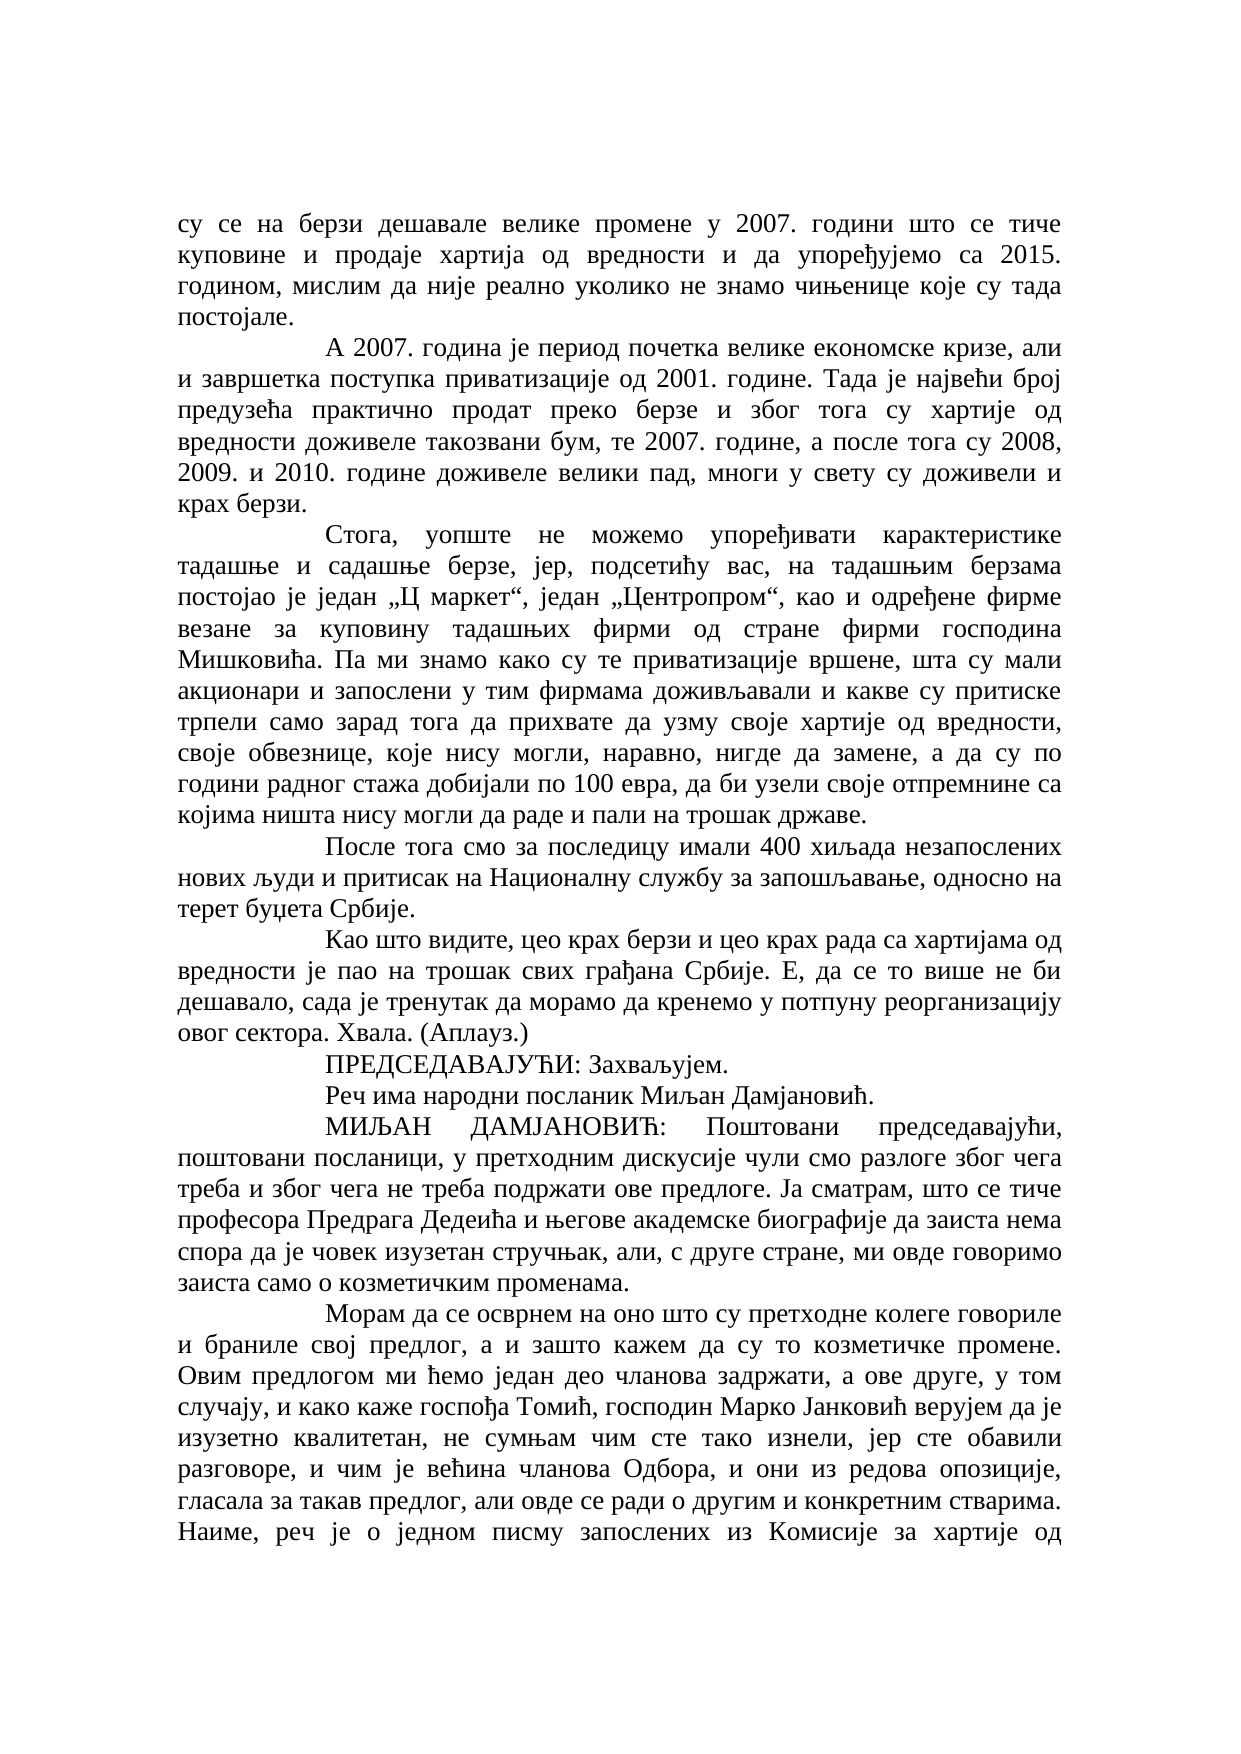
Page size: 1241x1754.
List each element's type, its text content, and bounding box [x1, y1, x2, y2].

text Стога, уопште не можемо упоређивати карактеристике тадашње и садашње берзе, јер, подсетићу вас, на тадашњим берзама постојао је један „Ц маркет“, један „Центропром“, као и одређене фирме везане за куповину тадашњих фирми од стране фирми господина Мишковића. Па ми знамо како су те приватизације вршене, шта су мали акционари и запослени у тим фирмама доживљавали и какве су притиске трпели само зарад тога да прихвате да узму своје хартије од вредности, своје обвезнице, које нису могли, наравно, нигде да замене, а да су по години радног стажа добијали по 100 евра, да би узели своје отпремнине са којима ништа нису могли да раде и пали на трошак државе. [177, 518, 1063, 830]
text Као што видите, цео крах берзи и цео крах рада са хартијама од вредности је пао на трошак свих грађана Србије. Е, да се то више не би дешавало, сада је тренутак да морамо да кренемо у потпуну реорганизацију овог сектора. Хвала. (Аплауз.) [177, 923, 1063, 1048]
text А 2007. година је период почетка велике економске кризе, али и завршетка поступка приватизације од 2001. године. Тада је највећи број предузећа практично продат преко берзе и због тога су хартије од вредности доживеле такозвани бум, те 2007. године, а после тога су 2008, 2009. и 2010. године доживеле велики пад, многи у свету су доживели и крах берзи. [177, 331, 1063, 518]
text МИЉАН ДАМЈАНОВИЋ: Поштовани председавајући, поштовани посланици, у претходним дискусије чули смо разлоге због чега треба и због чега не треба подржати ове предлоге. Ја сматрам, што се тиче професора Предрага Дедеића и његове академске биографије да заиста нема спора да је човек изузетан стручњак, али, с друге стране, ми овде говоримо заиста само о козметичким променама. [177, 1110, 1063, 1297]
text После тога смо за последицу имали 400 хиљада незапослених нових људи и притисак на Националну службу за запошљавање, односно на терет буџета Србије. [177, 830, 1063, 923]
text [177, 1297, 1063, 1546]
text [177, 207, 1063, 331]
text ПРЕДСЕДАВАЈУЋИ: Захваљујем. [177, 1048, 1063, 1079]
text Реч има народни посланик Миљан Дамјановић. [177, 1079, 1063, 1110]
